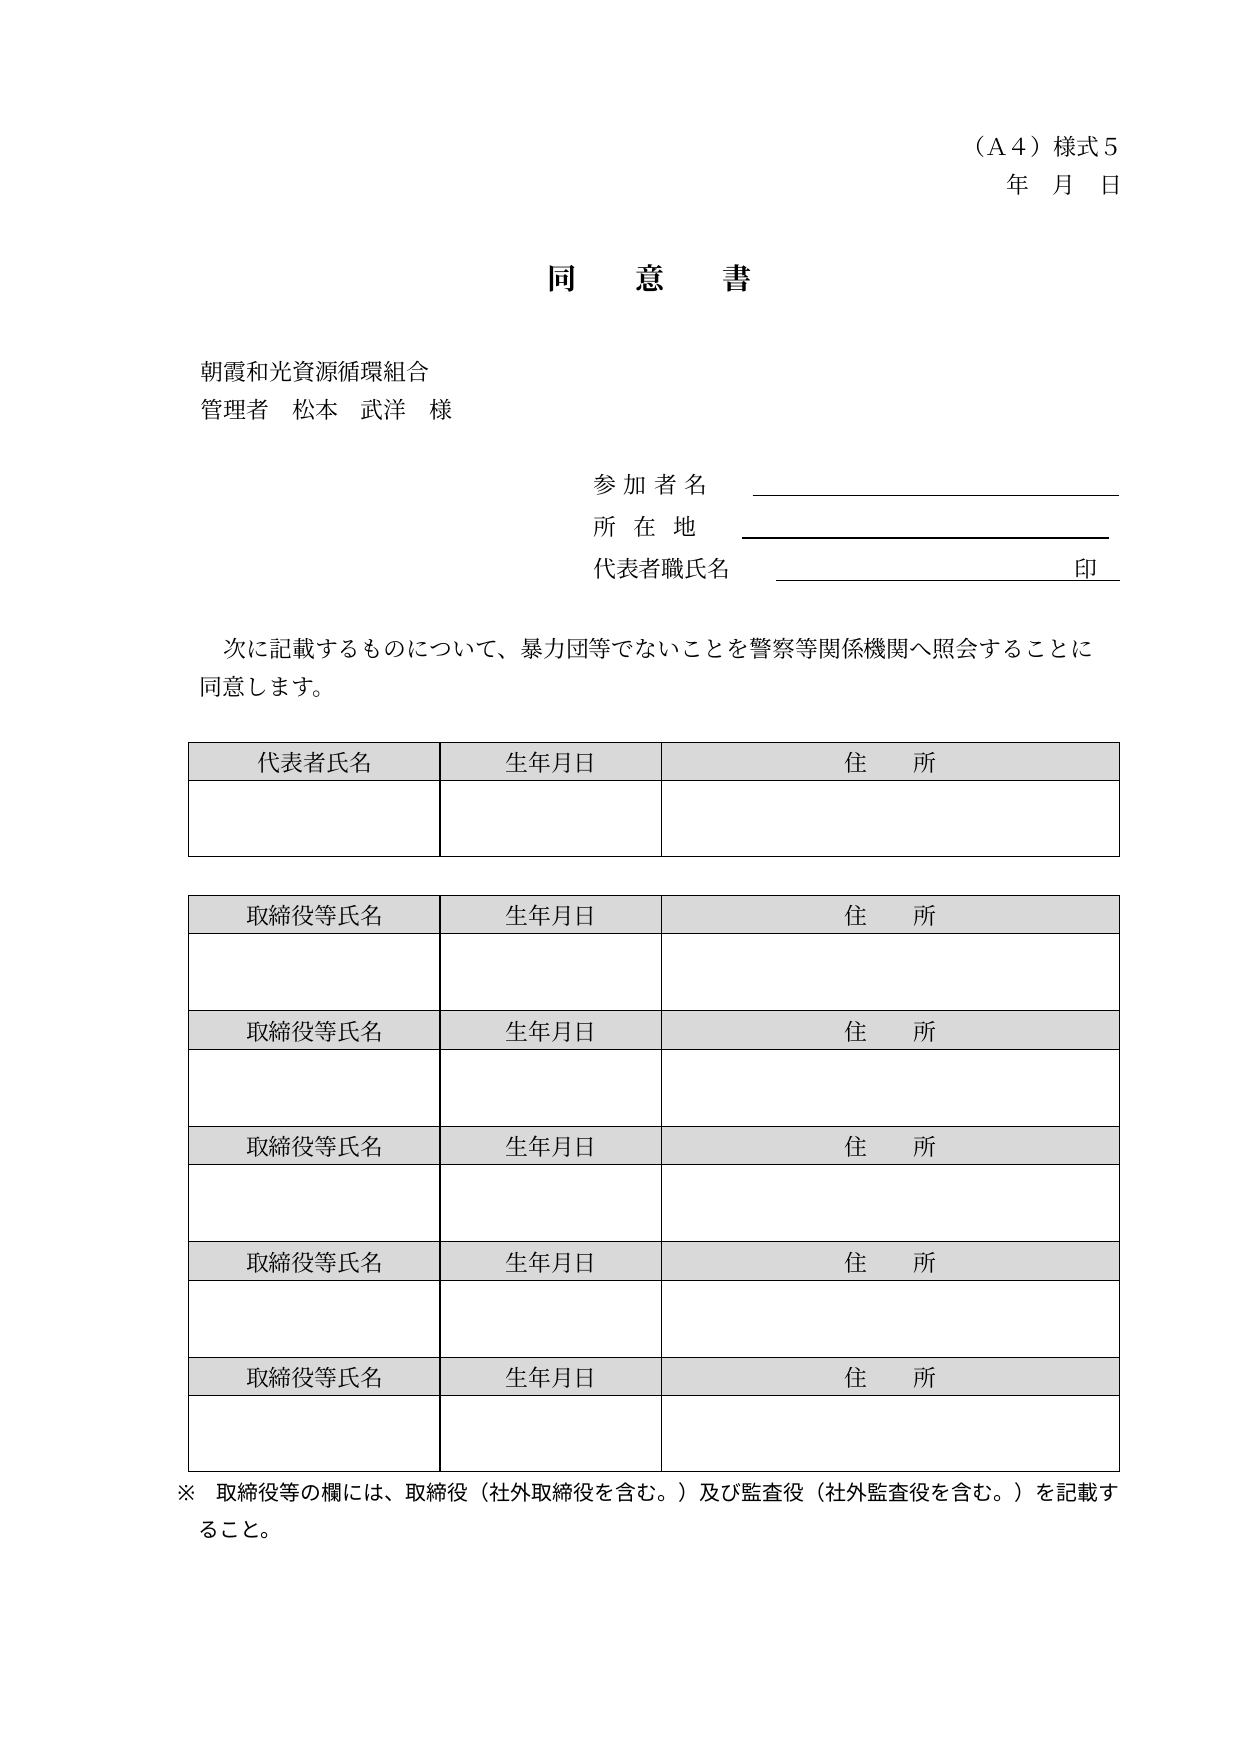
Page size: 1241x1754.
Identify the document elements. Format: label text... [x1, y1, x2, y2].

table_cell 住 所 [662, 1242, 1119, 1280]
text 所在地 [593, 507, 1122, 544]
table_cell [189, 1050, 439, 1126]
table_cell 取締役等氏名 [189, 1127, 439, 1164]
table_cell 取締役等氏名 [189, 1011, 439, 1049]
text 参加者名 [593, 464, 1122, 502]
text 次に記載するものについて、暴力団等でないことを警察等関係機関へ照会することに [177, 629, 1122, 667]
table_cell [662, 934, 1119, 1010]
table_cell 住 所 [662, 1011, 1119, 1049]
text 年 月 日 [177, 164, 1122, 202]
table_header 取締役等氏名 [189, 896, 439, 933]
table_cell [189, 1165, 439, 1241]
table_cell 生年月日 [441, 1242, 661, 1280]
text （Ａ４）様式５ [177, 127, 1122, 164]
table_cell [662, 1050, 1119, 1126]
table_cell 住 所 [662, 1127, 1119, 1164]
table_cell 住 所 [662, 1358, 1119, 1395]
table_cell 取締役等氏名 [189, 1358, 439, 1395]
table_cell [441, 1050, 661, 1126]
table_header 生年月日 [441, 896, 661, 933]
table_cell 取締役等氏名 [189, 1242, 439, 1280]
table_cell [189, 1281, 439, 1357]
table_cell [662, 781, 1119, 856]
table_cell [189, 781, 439, 856]
table_cell [441, 934, 661, 1010]
text 管理者 松本 武洋 様 [177, 389, 1122, 427]
table_cell 生年月日 [441, 1358, 661, 1395]
text 朝霞和光資源循環組合 [177, 352, 1122, 389]
table_cell [441, 781, 661, 856]
table_cell [441, 1281, 661, 1357]
table_cell 生年月日 [441, 1011, 661, 1049]
text 同意します。 [199, 667, 1122, 704]
text 代表者職氏名 印 [593, 549, 1122, 587]
text 同 意 書 [177, 239, 1122, 314]
table_cell [662, 1165, 1119, 1241]
table_cell 生年月日 [441, 1127, 661, 1164]
table_cell [441, 1165, 661, 1241]
table_header 住 所 [662, 896, 1119, 933]
table_cell [662, 1396, 1119, 1471]
text ※ 取締役等の欄には、取締役（社外取締役を含む。）及び監査役（社外監査役を含む。）を記載すること。 [177, 1472, 1122, 1547]
table_cell [189, 1396, 439, 1471]
table_header 住 所 [662, 743, 1119, 780]
table_header 代表者氏名 [189, 743, 439, 780]
table_cell [662, 1281, 1119, 1357]
table_cell [189, 934, 439, 1010]
table_header 生年月日 [441, 743, 661, 780]
table_cell [441, 1396, 661, 1471]
